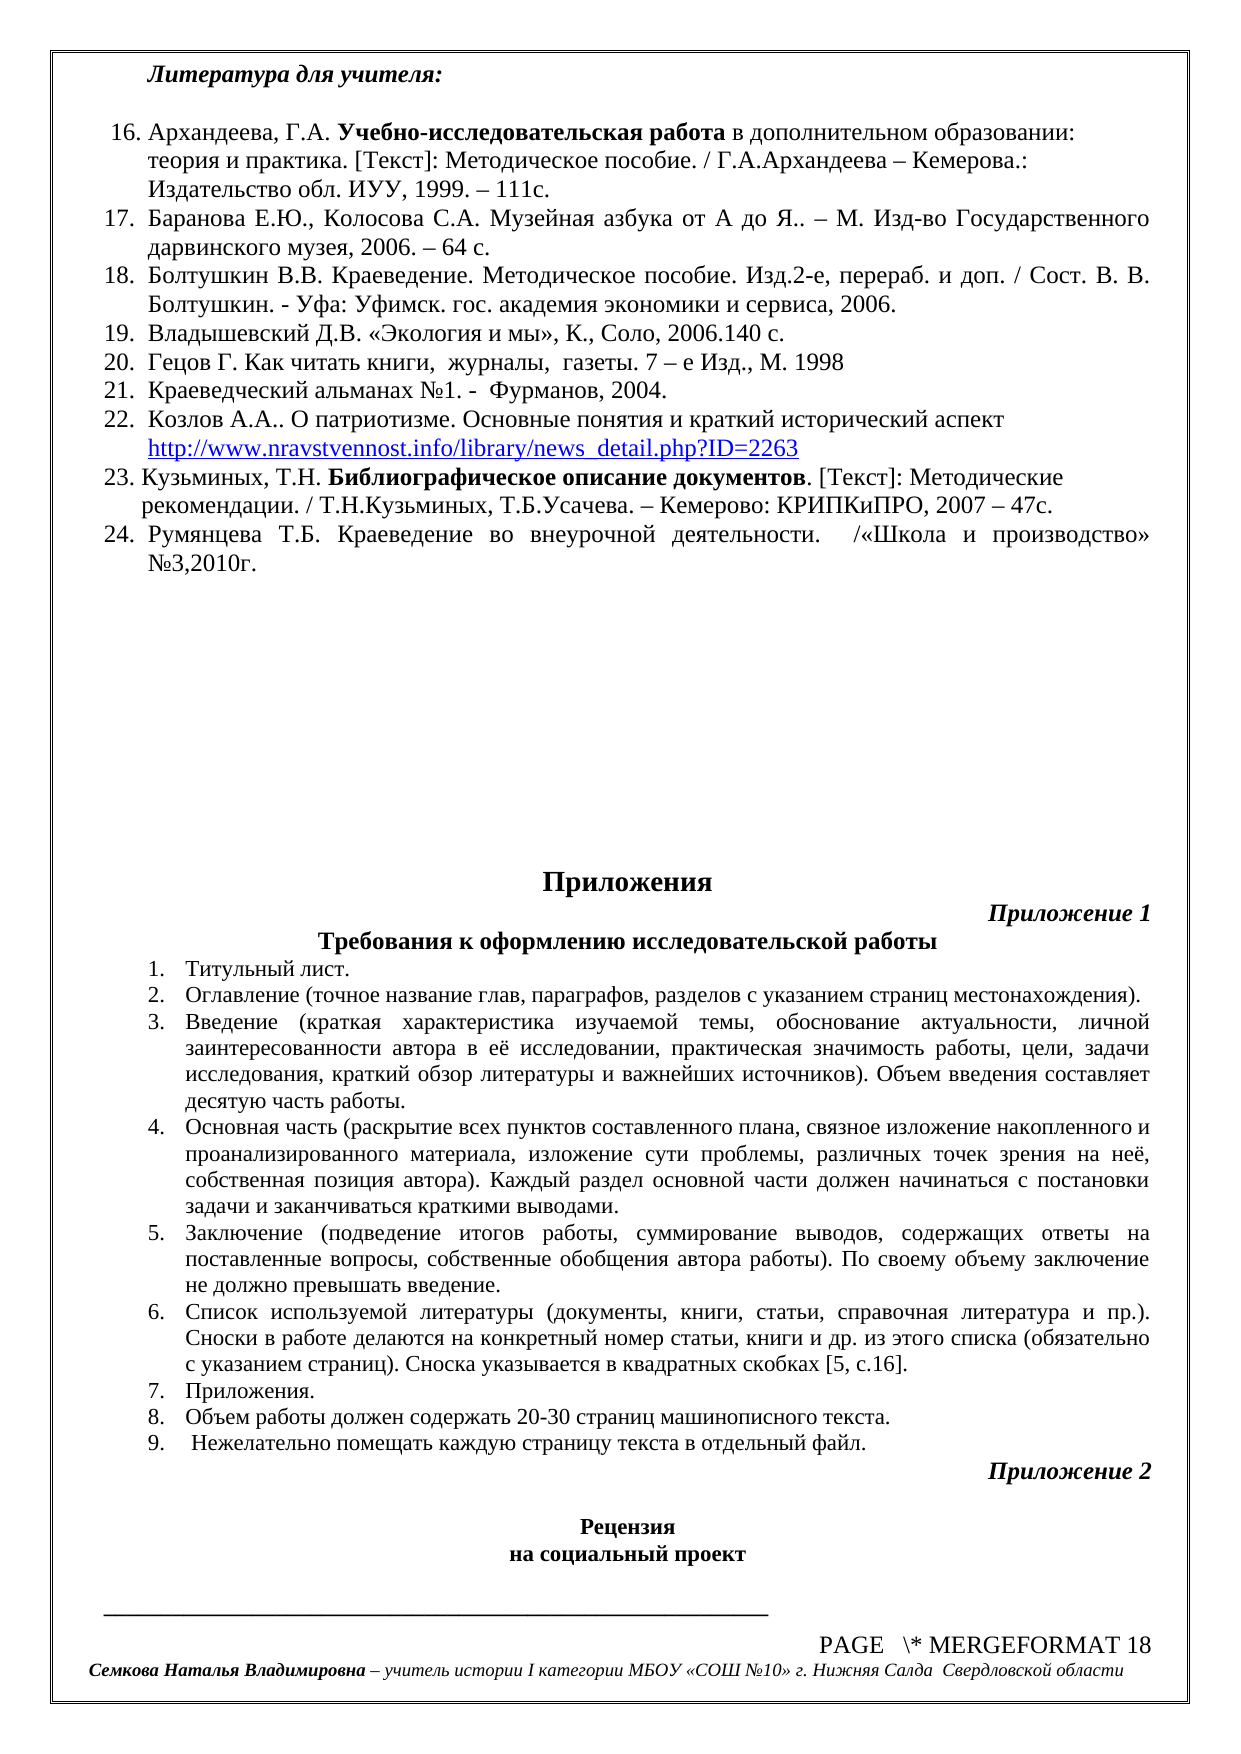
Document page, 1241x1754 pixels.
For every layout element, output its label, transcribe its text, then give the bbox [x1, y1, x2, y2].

text http://www.nravstvennost.info/library/news_detail.php?ID=2263 [148, 433, 1152, 462]
list Список используемой литературы (документы, книги, статьи, справочная литература и пр.). Сноски в работе делаются на конкретный номер статьи, книги и др. из этого списка (обязательно с указанием страниц). Сноска указывается в квадратных скобках [5, с.16]. [148, 1298, 1152, 1377]
text Приложения [103, 864, 1152, 898]
list Румянцева Т.Б. Краеведение во внеурочной деятельности. /«Школа и производство» №3,2010г. [103, 519, 1152, 577]
list Приложения. [148, 1377, 1152, 1403]
list Архандеева, Г.А. Учебно-исследовательская работа в дополнительном образовании: теория и практика. [Текст]: Методическое пособие. / Г.А.Архандеева – Кемерова.: Издательство обл. ИУУ, 1999. – 111с. [110, 117, 1152, 203]
list Владышевский Д.В. «Экология и мы», К., Соло, 2006.140 с. [103, 318, 1152, 347]
list Нежелательно помещать каждую страницу текста в отдельный файл. [148, 1429, 1152, 1456]
text на социальный проект [103, 1540, 1152, 1566]
text Рецензия [103, 1513, 1152, 1540]
list Объем работы должен содержать 20-30 страниц машинописного текста. [148, 1403, 1152, 1429]
list Баранова Е.Ю., Колосова С.А. Музейная азбука от А до Я.. – М. Изд-во Государственного дарвинского музея, 2006. – 64 с. [103, 203, 1152, 260]
text Приложение 1 [103, 898, 1152, 926]
list Основная часть (раскрытие всех пунктов составленного плана, связное изложение накопленного и проанализированного материала, изложение сути проблемы, различных точек зрения на неё, собственная позиция автора). Каждый раздел основной части должен начинаться с постановки задачи и заканчиваться краткими выводами. [148, 1113, 1152, 1219]
list Гецов Г. Как читать книги, журналы, газеты. 7 – е Изд., М. 1998 [103, 347, 1152, 375]
list Кузьминых, Т.Н. Библиографическое описание документов. [Текст]: Методические рекомендации. / Т.Н.Кузьминых, Т.Б.Усачева. – Кемерово: КРИПКиПРО, 2007 – 47с. [103, 462, 1152, 519]
list Козлов А.А.. О патриотизме. Основные понятия и краткий исторический аспект [103, 404, 1152, 433]
list Заключение (подведение итогов работы, суммирование выводов, содержащих ответы на поставленные вопросы, собственные обобщения автора работы). По своему объему заключение не должно превышать введение. [148, 1219, 1152, 1298]
text Требования к оформлению исследовательской работы [103, 926, 1152, 955]
list Оглавление (точное название глав, параграфов, разделов с указанием страниц местонахождения). [148, 981, 1152, 1008]
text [103, 1592, 1152, 1619]
text Литература для учителя: [148, 59, 1152, 88]
list Краеведческий альманах №1. - Фурманов, 2004. [103, 375, 1152, 404]
list Титульный лист. [148, 955, 1152, 981]
list Приложение 2 [185, 1456, 1152, 1484]
list Болтушкин В.В. Краеведение. Методическое пособие. Изд.2-е, перераб. и доп. / Сост. В. В. Болтушкин. - Уфа: Уфимск. гос. академия экономики и сервиса, 2006. [103, 260, 1152, 318]
list Введение (краткая характеристика изучаемой темы, обоснование актуальности, личной заинтересованности автора в её исследовании, практическая значимость работы, цели, задачи исследования, краткий обзор литературы и важнейших источников). Объем введения составляет десятую часть работы. [148, 1008, 1152, 1113]
